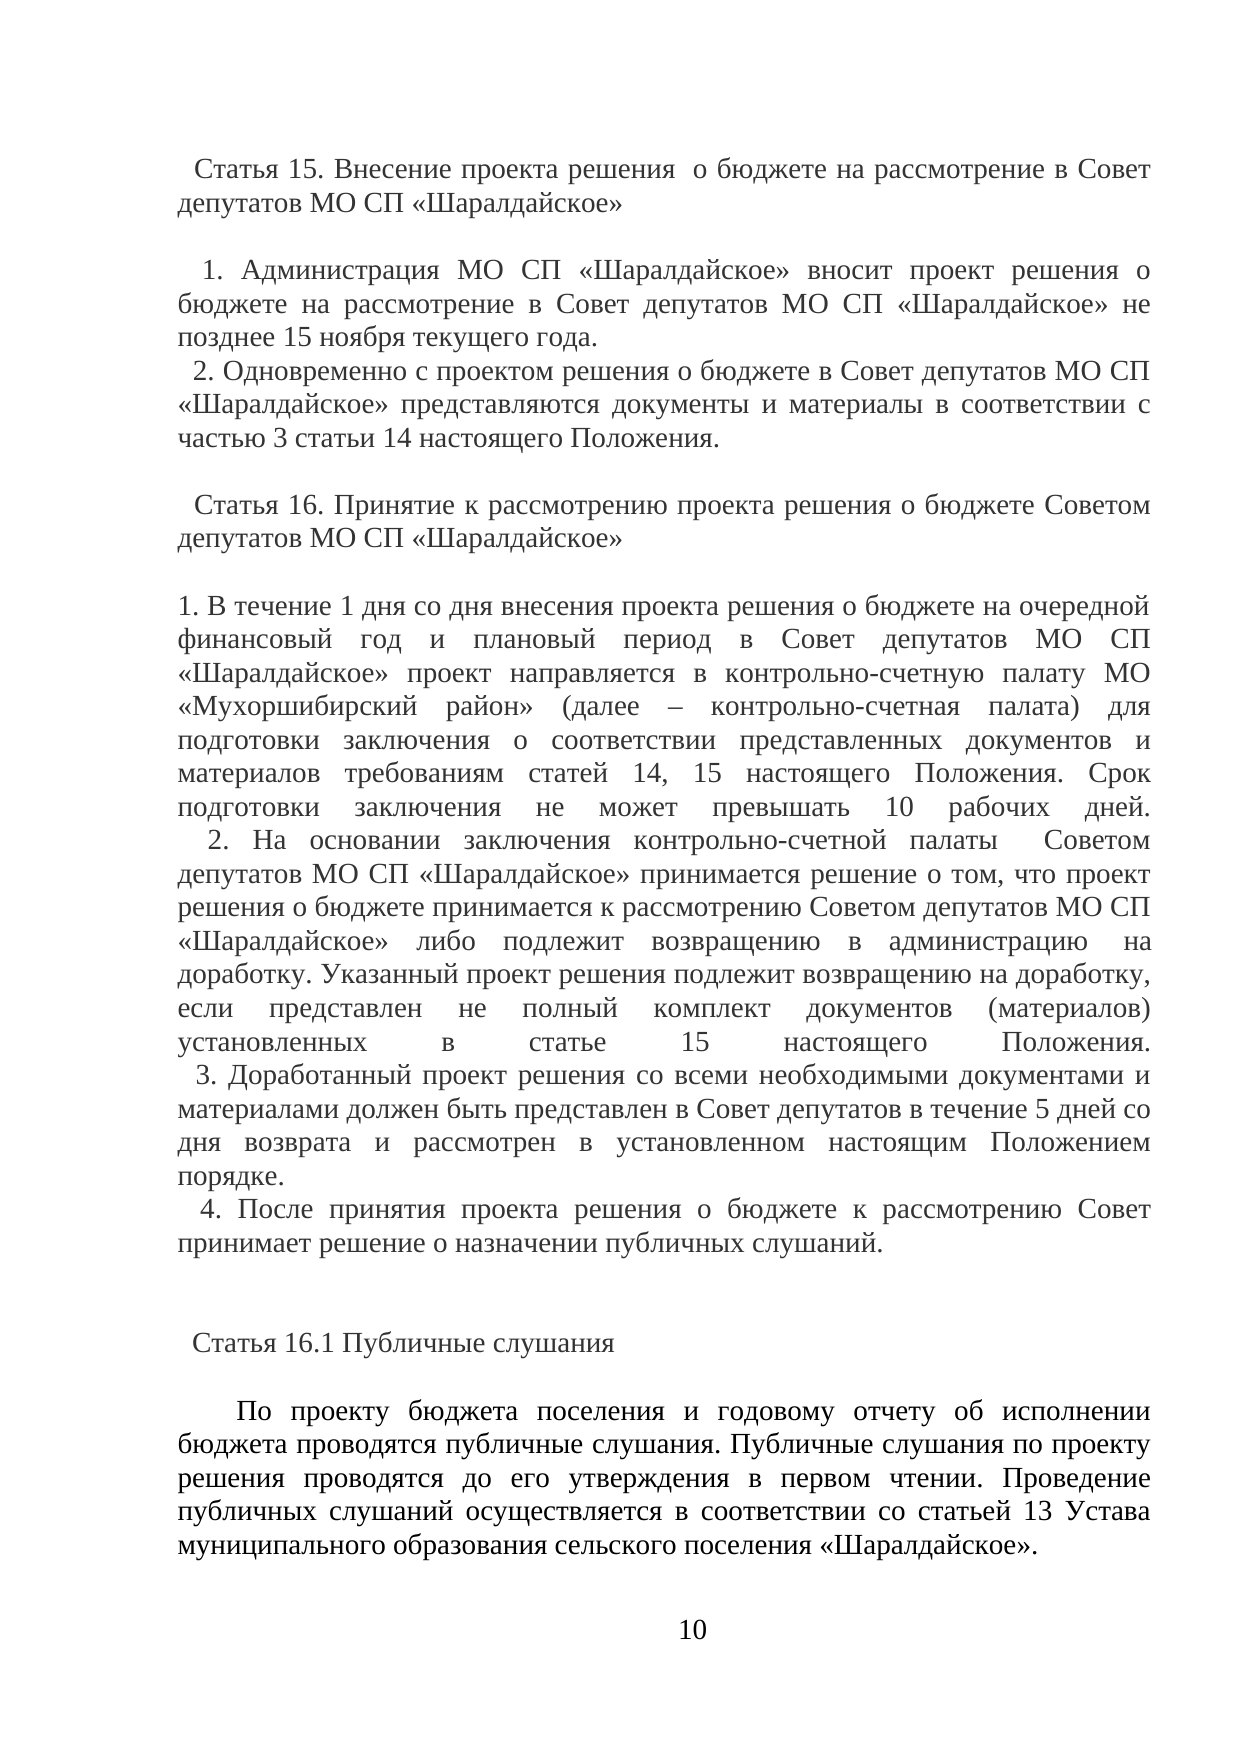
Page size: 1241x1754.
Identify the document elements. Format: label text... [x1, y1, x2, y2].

text По проекту бюджета поселения и годовому отчету об исполнении бюджета проводятся публичные слушания. Публичные слушания по проекту решения проводятся до его утверждения в первом чтении. Проведение публичных слушаний осуществляется в соответствии со статьей 13 Устава муниципального образования сельского поселения «Шаралдайское». [177, 1393, 1152, 1560]
text 1. В течение 1 дня со дня внесения проекта решения о бюджете на очередной финансовый год и плановый период в Совет депутатов МО СП «Шаралдайское» проект направляется в контрольно-счетную палату МО «Мухоршибирский район» (далее – контрольно-счетная палата) для подготовки заключения о соответствии представленных документов и материалов требованиям статей 14, 15 настоящего Положения. Срок подготовки заключения не может превышать 10 рабочих дней. 2. На основании заключения контрольно-счетной палаты Советом депутатов МО СП «Шаралдайское» принимается решение о том, что проект решения о бюджете принимается к рассмотрению Советом депутатов МО СП «Шаралдайское» либо подлежит возвращению в администрацию на доработку. Указанный проект решения подлежит возвращению на доработку, если представлен не полный комплект документов (материалов) установленных в статье 15 настоящего Положения. 3. Доработанный проект решения со всеми необходимыми документами и материалами должен быть представлен в Совет депутатов в течение 5 дней со дня возврата и рассмотрен в установленном настоящим Положением порядке. 4. После принятия проекта решения о бюджете к рассмотрению Совет принимает решение о назначении публичных слушаний. [177, 554, 1152, 1258]
text Статья 16. Принятие к рассмотрению проекта решения о бюджете Советом депутатов МО СП «Шаралдайское» [177, 487, 1152, 554]
text 2. Одновременно с проектом решения о бюджете в Совет депутатов МО СП «Шаралдайское» представляются документы и материалы в соответствии с частью 3 статьи 14 настоящего Положения. [177, 353, 1152, 453]
text Статья 15. Внесение проекта решения о бюджете на рассмотрение в Совет депутатов МО СП «Шаралдайское» [177, 152, 1152, 219]
text Статья 16.1 Публичные слушания [177, 1258, 1152, 1359]
text 1. Администрация МО СП «Шаралдайское» вносит проект решения о бюджете на рассмотрение в Совет депутатов МО СП «Шаралдайское» не позднее 15 ноября текущего года. [177, 219, 1152, 353]
